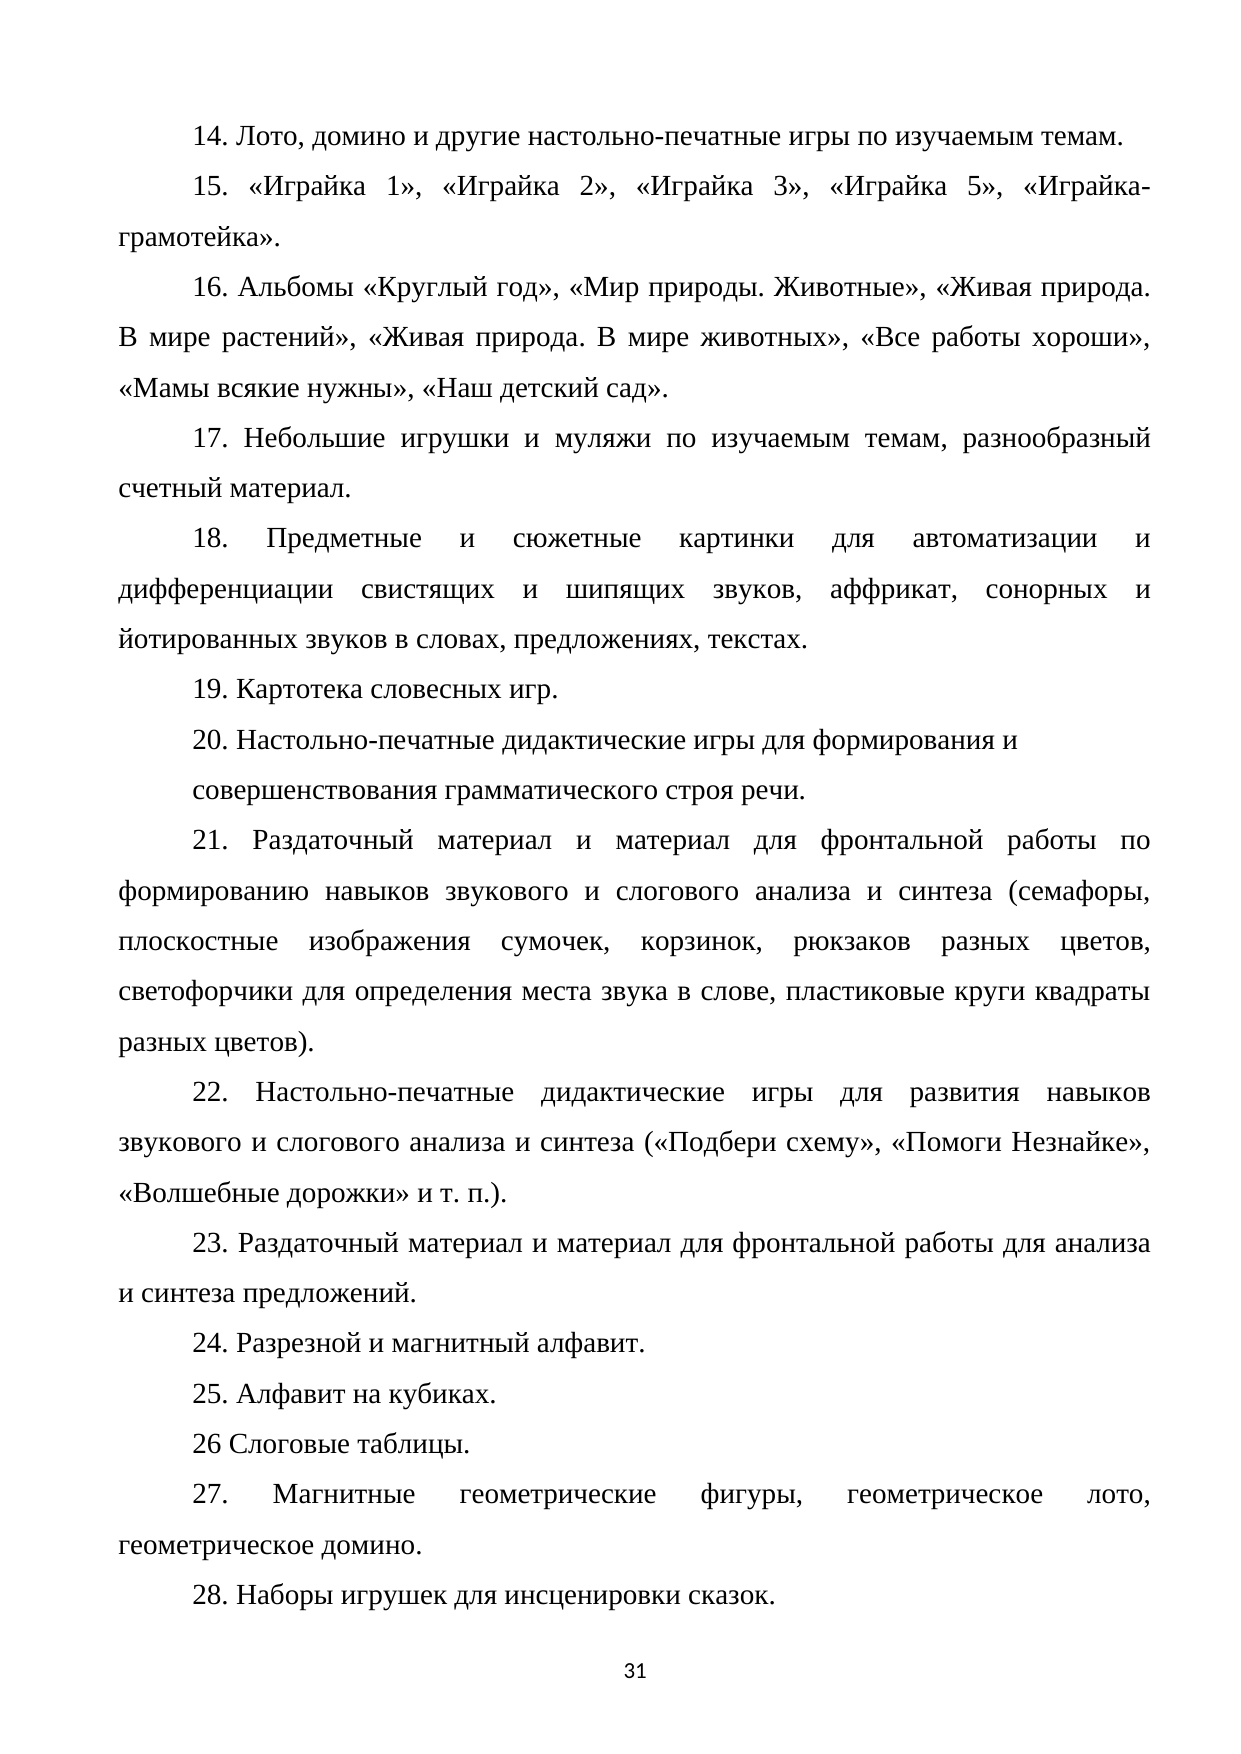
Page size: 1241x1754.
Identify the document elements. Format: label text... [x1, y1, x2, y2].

text 28. Наборы игрушек для инсценировки сказок. [118, 1577, 1152, 1611]
text 26 Слоговые таблицы. [118, 1426, 1152, 1460]
text 16. Альбомы «Круглый год», «Мир природы. Животные», «Живая природа. В мире растений», «Живая природа. В мире животных», «Все работы хороши», «Мамы всякие нужны», «Наш детский сад». [118, 269, 1152, 403]
text 25. Алфавит на кубиках. [118, 1376, 1152, 1409]
text 14. Лото, домино и другие настольно-печатные игры по изучаемым темам. [118, 118, 1152, 152]
text 18. Предметные и сюжетные картинки для автоматизации и дифференциации свистящих и шипящих звуков, аффрикат, сонорных и йотированных звуков в словах, предложениях, текстах. [118, 521, 1152, 655]
text совершенствования грамматического строя речи. [118, 772, 1152, 806]
text 21. Раздаточный материал и материал для фронтальной работы по формированию навыков звукового и слогового анализа и синтеза (семафоры, плоскостные изображения сумочек, корзинок, рюкзаков разных цветов, светофорчики для определения места звука в слове, пластиковые круги квадраты разных цветов). [118, 822, 1152, 1057]
text 17. Небольшие игрушки и муляжи по изучаемым темам, разнообразный счетный материал. [118, 420, 1152, 504]
text 19. Картотека словесных игр. [118, 672, 1152, 705]
text 23. Раздаточный материал и материал для фронтальной работы для анализа и синтеза предложений. [118, 1225, 1152, 1309]
text 15. «Играйка 1», «Играйка 2», «Играйка 3», «Играйка 5», «Играйка-грамотейка». [118, 168, 1152, 252]
text 24. Разрезной и магнитный алфавит. [118, 1326, 1152, 1359]
text 22. Настольно-печатные дидактические игры для развития навыков звукового и слогового анализа и синтеза («Подбери схему», «Помоги Незнайке», «Волшебные дорожки» и т. п.). [118, 1074, 1152, 1208]
text 27. Магнитные геометрические фигуры, геометрическое лото, геометрическое домино. [118, 1477, 1152, 1560]
text 20. Настольно-печатные дидактические игры для формирования и [118, 722, 1152, 755]
